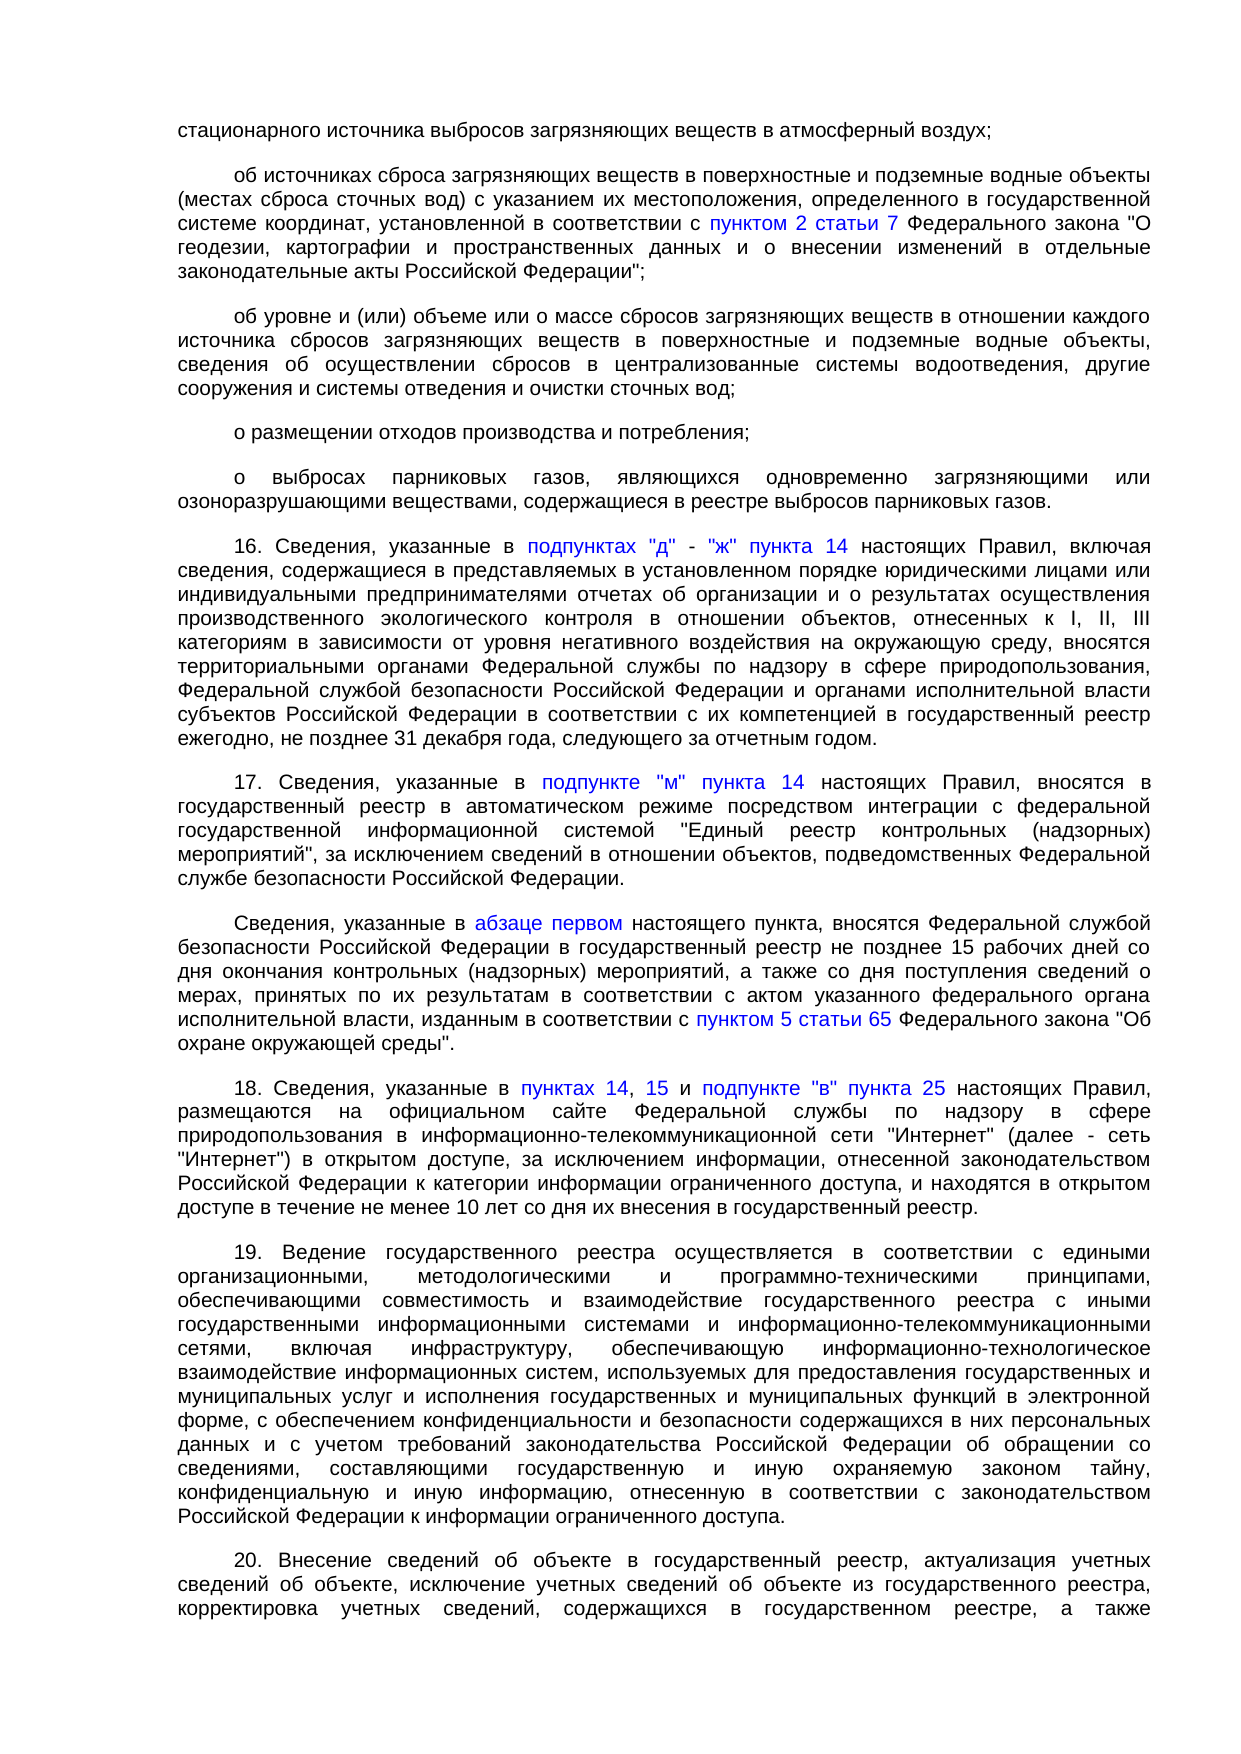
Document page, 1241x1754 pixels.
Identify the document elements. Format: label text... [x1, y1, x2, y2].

text 19. Ведение государственного реестра осуществляется в соответствии с едиными организационными, методологическими и программно-техническими принципами, обеспечивающими совместимость и взаимодействие государственного реестра с иными государственными информационными системами и информационно-телекоммуникационными сетями, включая инфраструктуру, обеспечивающую информационно-технологическое взаимодействие информационных систем, используемых для предоставления государственных и муниципальных услуг и исполнения государственных и муниципальных функций в электронной форме, с обеспечением конфиденциальности и безопасности содержащихся в них персональных данных и с учетом требований законодательства Российской Федерации об обращении со сведениями, составляющими государственную и иную охраняемую законом тайну, конфиденциальную и иную информацию, отнесенную в соответствии с законодательством Российской Федерации к информации ограниченного доступа. [177, 1240, 1152, 1527]
text об источниках сброса загрязняющих веществ в поверхностные и подземные водные объекты (местах сброса сточных вод) с указанием их местоположения, определенного в государственной системе координат, установленной в соответствии с пунктом 2 статьи 7 Федерального закона "О геодезии, картографии и пространственных данных и о внесении изменений в отдельные законодательные акты Российской Федерации"; [177, 163, 1152, 283]
text о выбросах парниковых газов, являющихся одновременно загрязняющими или озоноразрушающими веществами, содержащиеся в реестре выбросов парниковых газов. [177, 465, 1152, 513]
text об уровне и (или) объеме или о массе сбросов загрязняющих веществ в отношении каждого источника сбросов загрязняющих веществ в поверхностные и подземные водные объекты, сведения об осуществлении сбросов в централизованные системы водоотведения, другие сооружения и системы отведения и очистки сточных вод; [177, 303, 1152, 399]
text 17. Сведения, указанные в подпункте "м" пункта 14 настоящих Правил, вносятся в государственный реестр в автоматическом режиме посредством интеграции с федеральной государственной информационной системой "Единый реестр контрольных (надзорных) мероприятий", за исключением сведений в отношении объектов, подведомственных Федеральной службе безопасности Российской Федерации. [177, 770, 1152, 890]
text Сведения, указанные в абзаце первом настоящего пункта, вносятся Федеральной службой безопасности Российской Федерации в государственный реестр не позднее 15 рабочих дней со дня окончания контрольных (надзорных) мероприятий, а также со дня поступления сведений о мерах, принятых по их результатам в соответствии с актом указанного федерального органа исполнительной власти, изданным в соответствии с пунктом 5 статьи 65 Федерального закона "Об охране окружающей среды". [177, 911, 1152, 1054]
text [177, 1548, 1152, 1620]
text 16. Сведения, указанные в подпунктах "д" - "ж" пункта 14 настоящих Правил, включая сведения, содержащиеся в представляемых в установленном порядке юридическими лицами или индивидуальными предпринимателями отчетах об организации и о результатах осуществления производственного экологического контроля в отношении объектов, отнесенных к I, II, III категориям в зависимости от уровня негативного воздействия на окружающую среду, вносятся территориальными органами Федеральной службы по надзору в сфере природопользования, Федеральной службой безопасности Российской Федерации и органами исполнительной власти субъектов Российской Федерации в соответствии с их компетенцией в государственный реестр ежегодно, не позднее 31 декабря года, следующего за отчетным годом. [177, 534, 1152, 749]
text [177, 118, 1152, 142]
text о размещении отходов производства и потребления; [177, 420, 1152, 444]
text 18. Сведения, указанные в пунктах 14, 15 и подпункте "в" пункта 25 настоящих Правил, размещаются на официальном сайте Федеральной службы по надзору в сфере природопользования в информационно-телекоммуникационной сети "Интернет" (далее - сеть "Интернет") в открытом доступе, за исключением информации, отнесенной законодательством Российской Федерации к категории информации ограниченного доступа, и находятся в открытом доступе в течение не менее 10 лет со дня их внесения в государственный реестр. [177, 1075, 1152, 1219]
